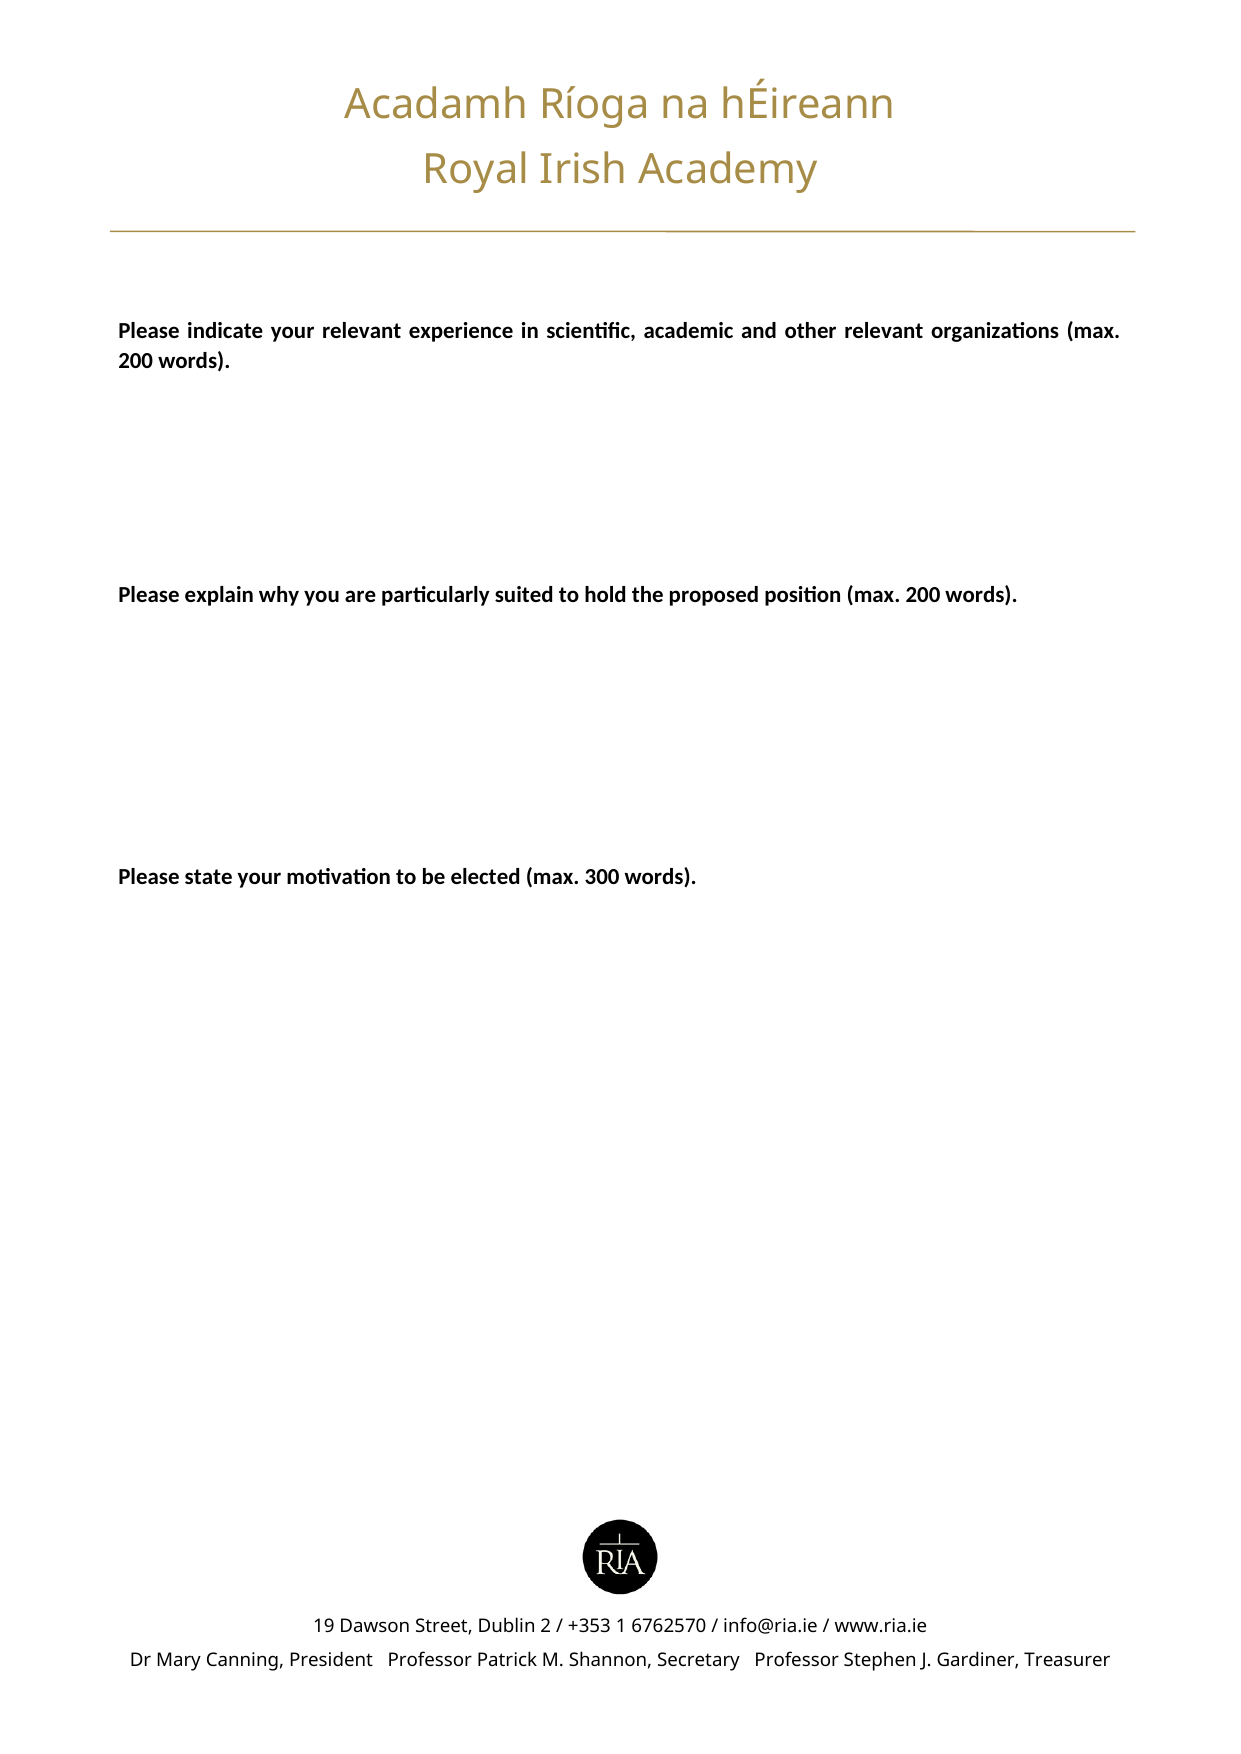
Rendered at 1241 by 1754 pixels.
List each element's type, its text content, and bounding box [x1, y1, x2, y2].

text Please explain why you are particularly suited to hold the proposed position (max. 200 words). [118, 581, 1122, 609]
text Please state your motivation to be elected (max. 300 words). [118, 862, 1122, 890]
picture [576, 1513, 664, 1600]
text Please indicate your relevant experience in scientific, academic and other relevant organizations (max. 200 words). [118, 316, 1122, 374]
